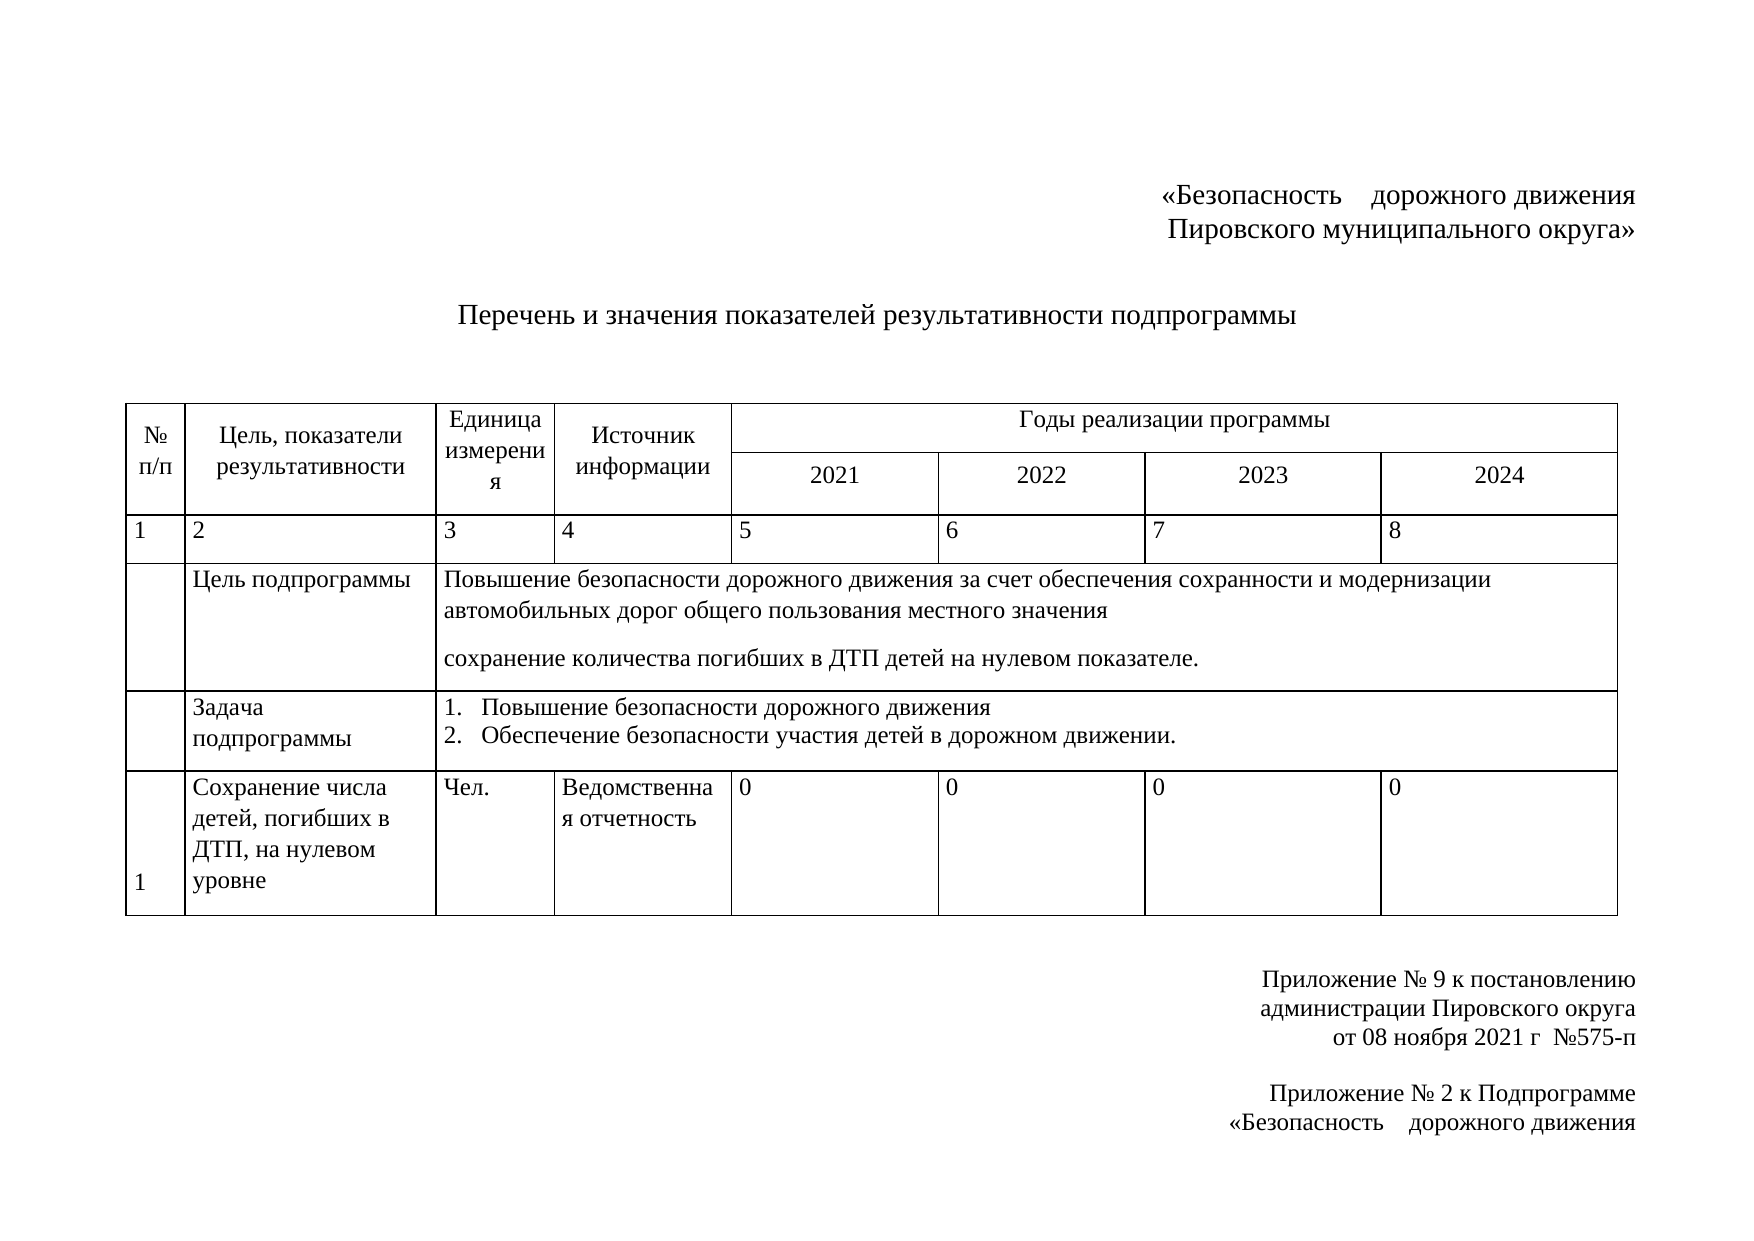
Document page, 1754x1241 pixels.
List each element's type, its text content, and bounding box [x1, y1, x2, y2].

table_cell Чел. [437, 772, 554, 915]
table_cell 7 [1146, 516, 1380, 563]
table_cell 2023 [1146, 453, 1380, 514]
text Приложение № 2 к Подпрограмме [118, 1078, 1636, 1107]
table_cell 6 [939, 516, 1144, 563]
table_cell Задача подпрограммы [186, 692, 435, 770]
table_cell Сохранение числа детей, погибших в ДТП, на нулевом уровне [186, 772, 435, 915]
table_cell 2022 [939, 453, 1144, 514]
table_cell [127, 564, 184, 690]
table_cell 0 [1146, 772, 1380, 915]
text «Безопасность дорожного движения Пировского муниципального округа» [118, 177, 1636, 244]
text Приложение № 9 к постановлению [118, 964, 1636, 993]
table_cell 2021 [732, 453, 938, 514]
table_header Годы реализации программы [732, 404, 1617, 452]
table_cell 0 [1382, 772, 1617, 915]
text от 08 ноября 2021 г №575-п [118, 1022, 1636, 1050]
table_cell [127, 692, 184, 770]
table_cell 5 [732, 516, 938, 563]
table_header Источник информации [555, 404, 731, 514]
text администрации Пировского округа [118, 993, 1636, 1022]
table_cell 1 [127, 772, 184, 915]
table_header Цель, показатели результативности [186, 404, 435, 514]
table_header Единица измерения [437, 404, 554, 514]
table_cell Повышение безопасности дорожного движения Обеспечение безопасности участия детей в дорожном движении. [437, 692, 1617, 770]
table_cell 3 [437, 516, 554, 563]
table_cell 0 [939, 772, 1144, 915]
text «Безопасность дорожного движения [118, 1107, 1636, 1136]
table_cell Цель подпрограммы [186, 564, 435, 690]
table_header № п/п [127, 404, 184, 514]
table_cell 2 [186, 516, 435, 563]
table_cell 8 [1382, 516, 1617, 563]
table_cell Ведомственная отчетность [555, 772, 731, 915]
table_cell Повышение безопасности дорожного движения за счет обеспечения сохранности и модернизации автомобильных дорог общего пользования местного значения сохранение количества погибших в ДТП детей на нулевом показателе. [437, 564, 1617, 690]
table_cell 2024 [1382, 453, 1617, 514]
table_cell 4 [555, 516, 731, 563]
table_cell 1 [127, 516, 184, 563]
table_cell 0 [732, 772, 938, 915]
text Перечень и значения показателей результативности подпрограммы [118, 297, 1636, 331]
